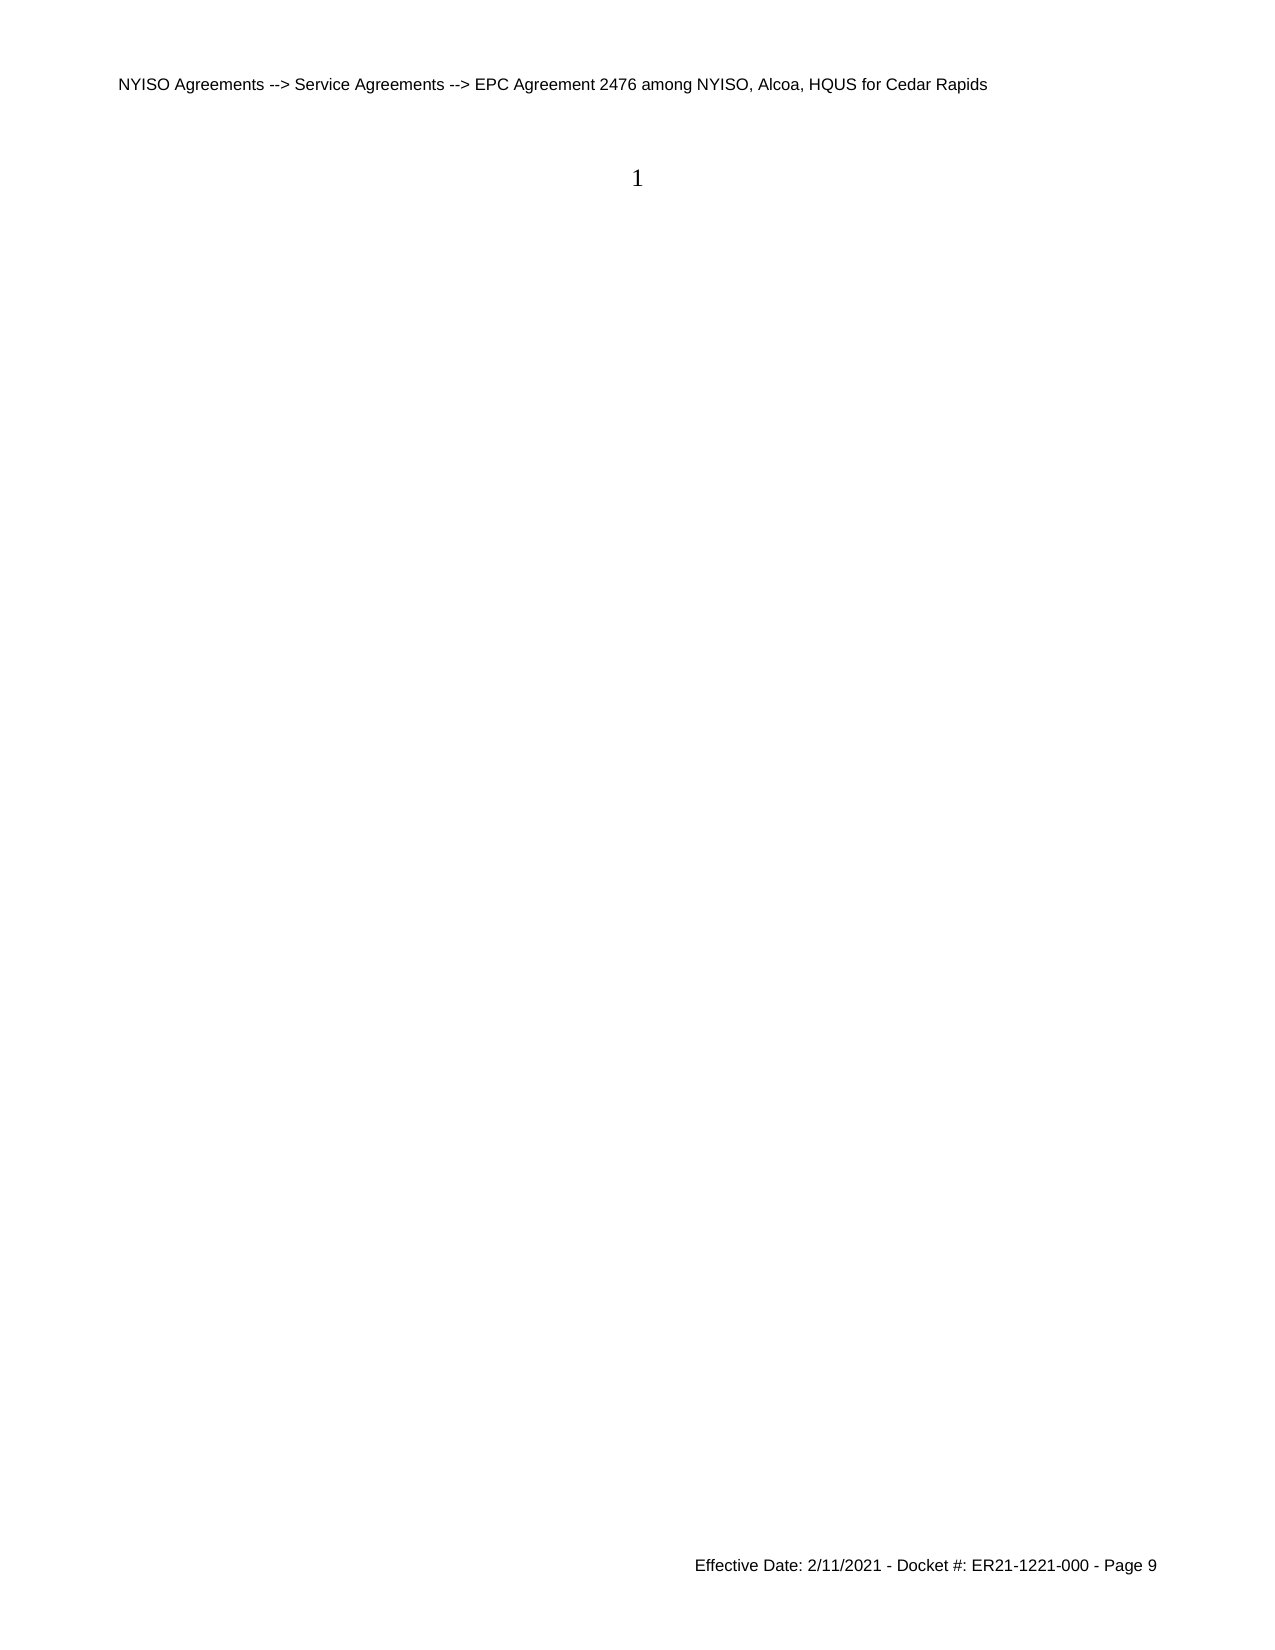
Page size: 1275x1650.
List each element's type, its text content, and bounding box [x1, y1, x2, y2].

text 1 [631, 164, 1275, 192]
